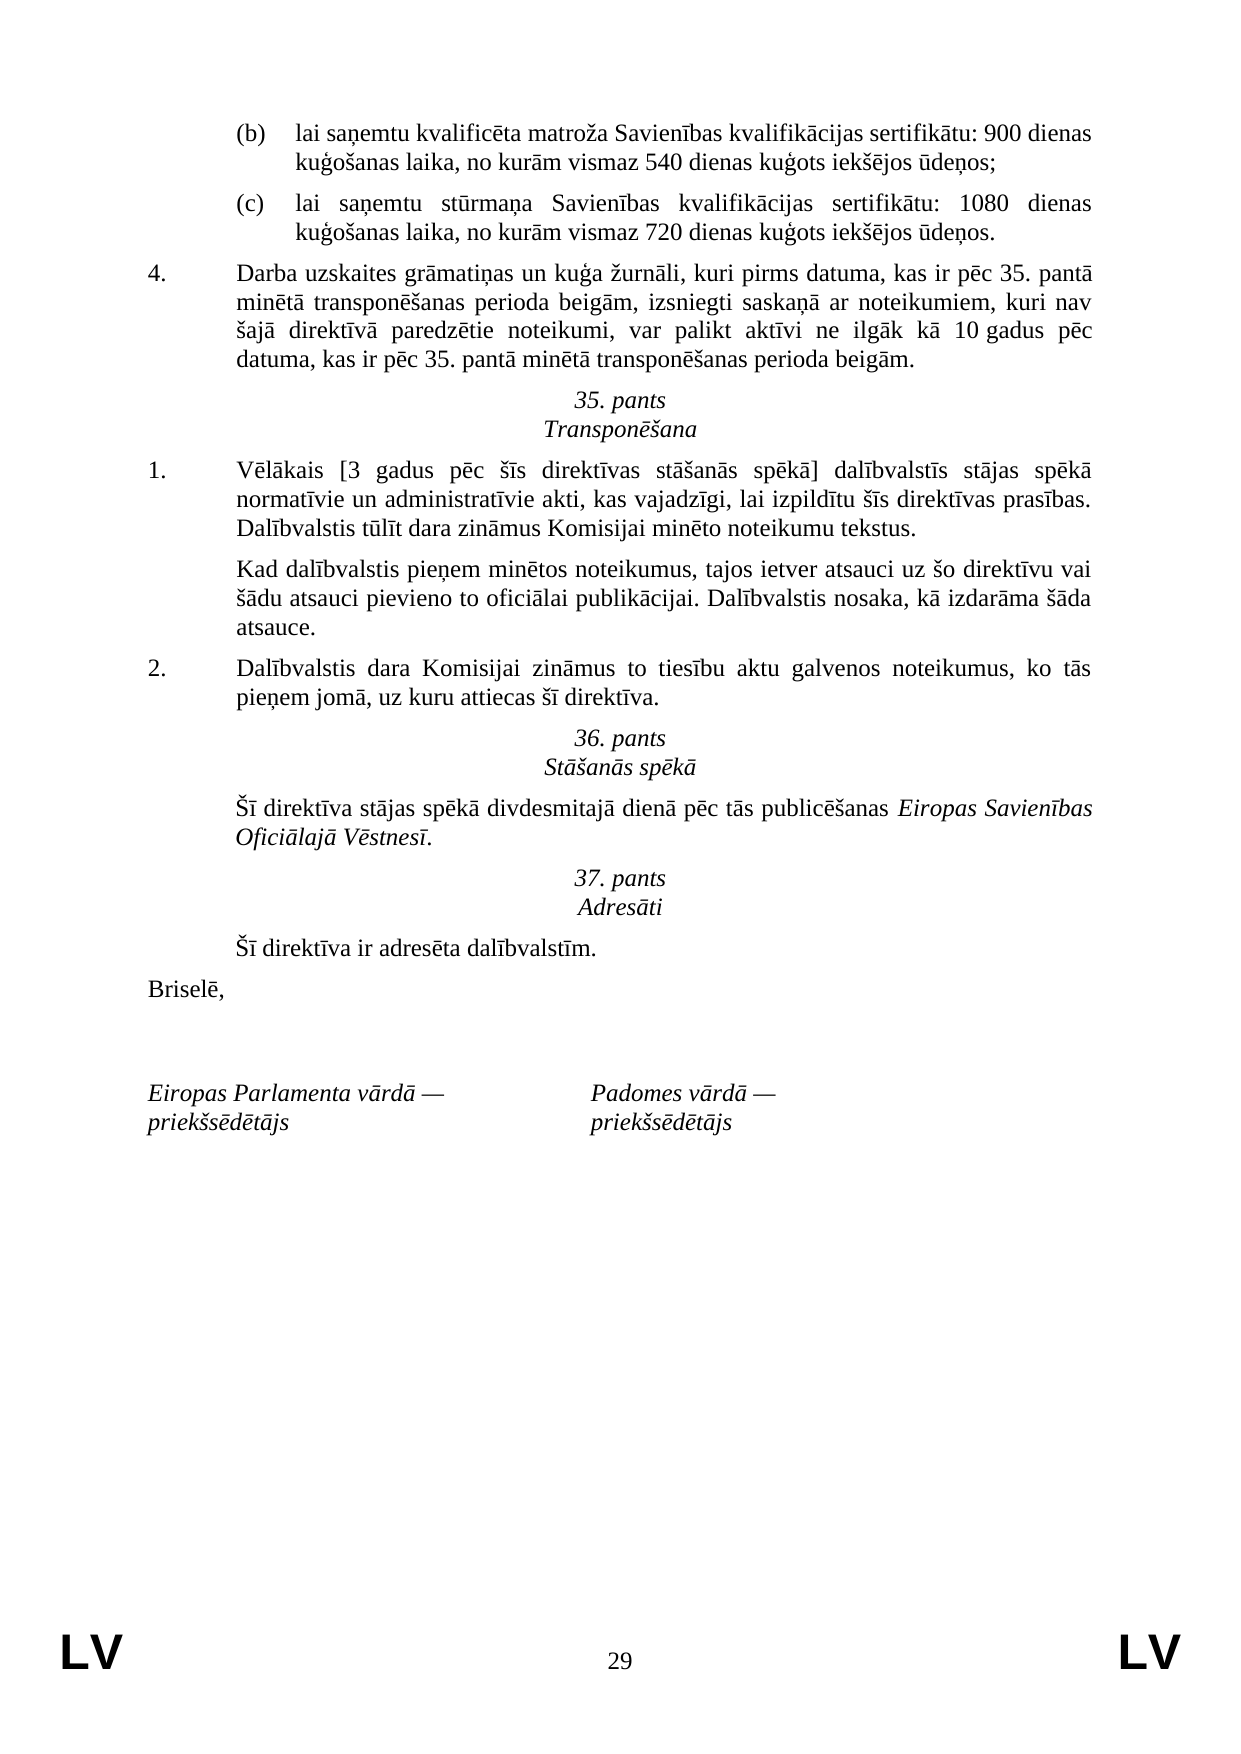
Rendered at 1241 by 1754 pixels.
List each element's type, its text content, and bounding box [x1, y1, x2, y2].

text Eiropas Parlamenta vārdā — Padomes vārdā — [148, 1078, 1093, 1107]
text 36. pants Stāšanās spēkā [148, 723, 1093, 781]
text Kad dalībvalstis pieņem minētos noteikumus, tajos ietver atsauci uz šo direktīvu vai šādu atsauci pievieno to oficiālai publikācijai. Dalībvalstis nosaka, kā izdarāma šāda atsauce. [236, 554, 1093, 641]
text 35. pants Transponēšana [148, 386, 1093, 443]
text 37. pants Adresāti [148, 863, 1093, 921]
text 1. Vēlākais [3 gadus pēc šīs direktīvas stāšanās spēkā] dalībvalstīs stājas spēkā normatīvie un administratīvie akti, kas vajadzīgi, lai izpildītu šīs direktīvas prasības. Dalībvalstis tūlīt dara zināmus Komisijai minēto noteikumu tekstus. [148, 456, 1093, 542]
text Šī direktīva ir adresēta dalībvalstīm. [235, 933, 1093, 962]
text priekšsēdētājs priekšsēdētājs [148, 1107, 1093, 1136]
text Briselē, [148, 974, 1093, 1003]
text Šī direktīva stājas spēkā divdesmitajā dienā pēc tās publicēšanas Eiropas Savienības Oficiālajā Vēstnesī. [235, 793, 1093, 851]
list lai saņemtu kvalificēta matroža Savienības kvalifikācijas sertifikātu: 900 dienas kuģošanas laika, no kurām vismaz 540 dienas kuģots iekšējos ūdeņos; [236, 118, 1093, 176]
list lai saņemtu stūrmaņa Savienības kvalifikācijas sertifikātu: 1080 dienas kuģošanas laika, no kurām vismaz 720 dienas kuģots iekšējos ūdeņos. [236, 188, 1093, 246]
text 2. Dalībvalstis dara Komisijai zināmus to tiesību aktu galvenos noteikumus, ko tās pieņem jomā, uz kuru attiecas šī direktīva. [148, 653, 1093, 711]
text 4. Darba uzskaites grāmatiņas un kuģa žurnāli, kuri pirms datuma, kas ir pēc 35. pantā minētā transponēšanas perioda beigām, izsniegti saskaņā ar noteikumiem, kuri nav šajā direktīvā paredzētie noteikumi, var palikt aktīvi ne ilgāk kā 10 gadus pēc datuma, kas ir pēc 35. pantā minētā transponēšanas perioda beigām. [148, 258, 1093, 373]
